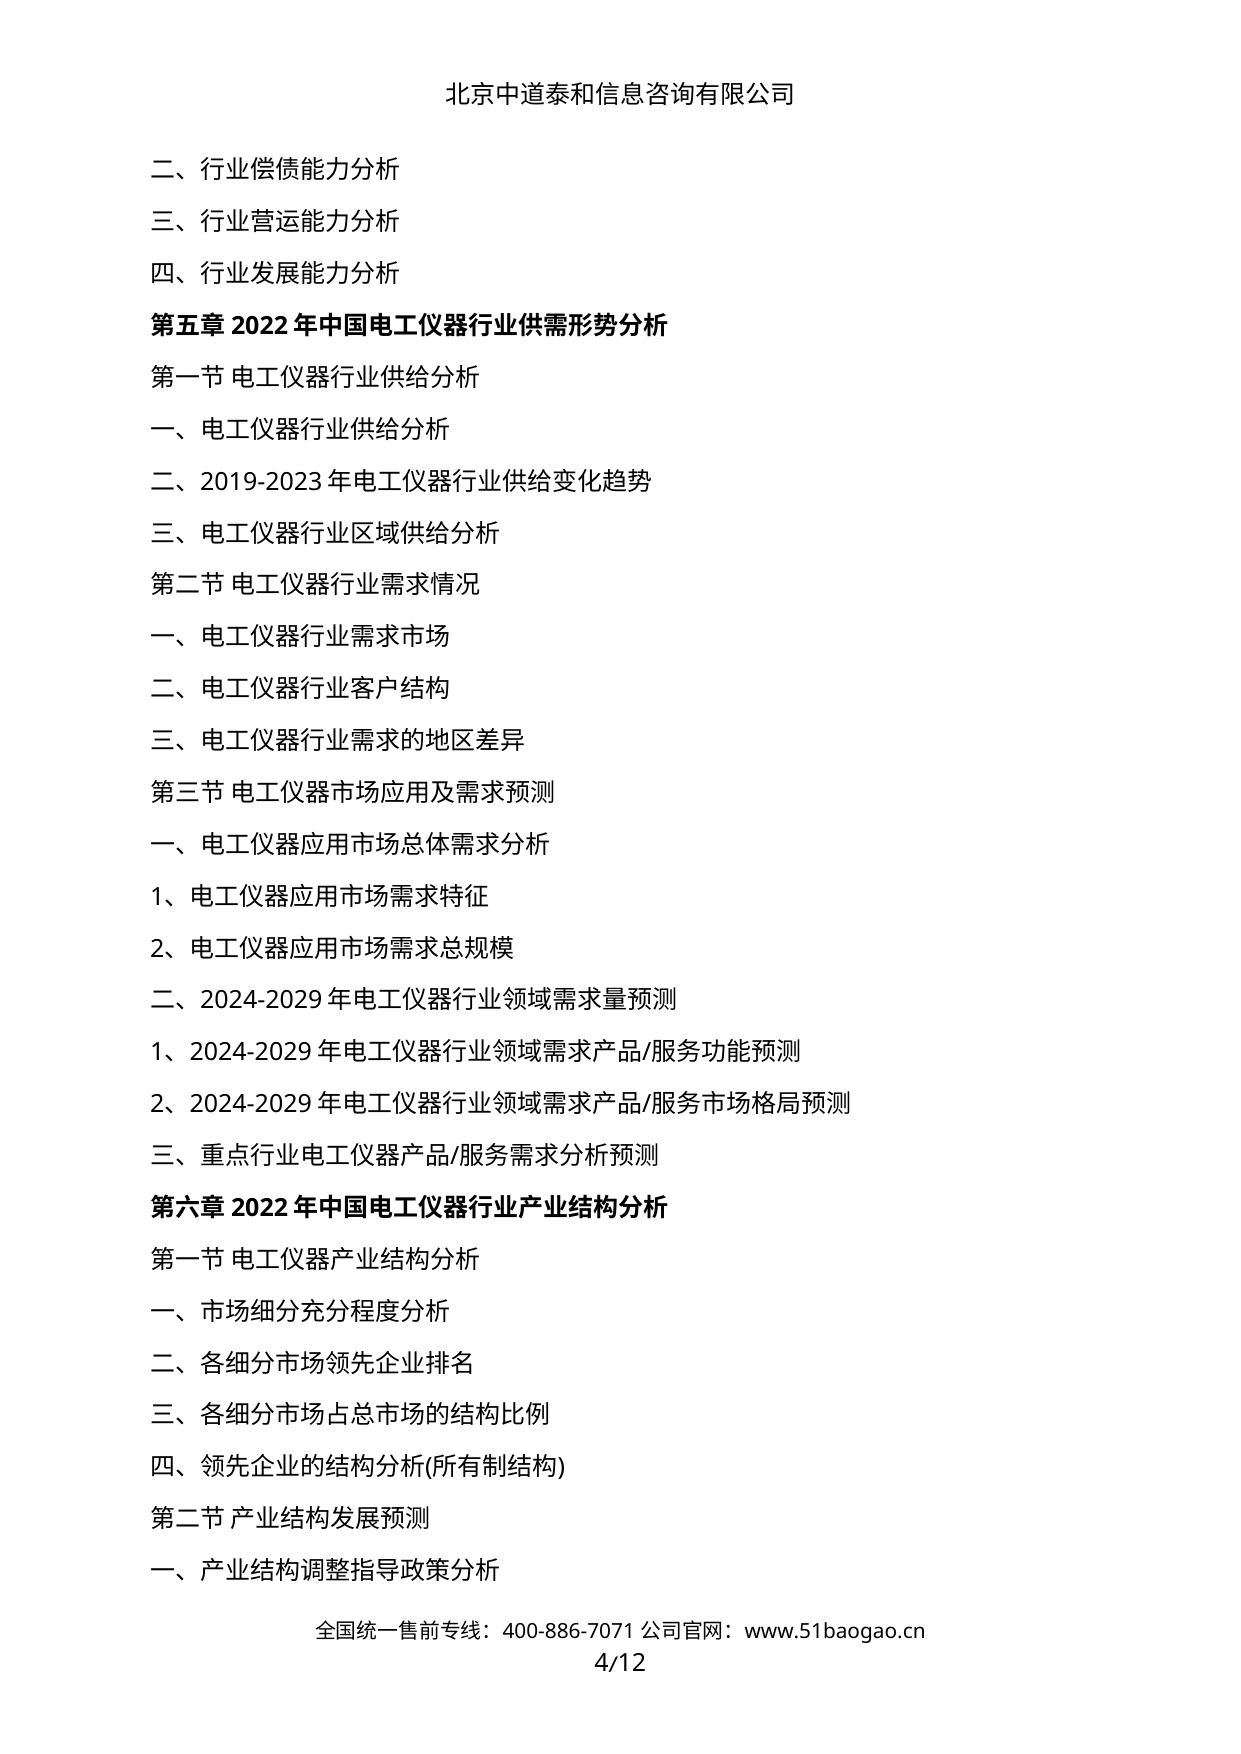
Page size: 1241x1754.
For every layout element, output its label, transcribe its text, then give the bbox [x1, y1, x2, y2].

text 三、各细分市场占总市场的结构比例 [150, 1395, 1090, 1431]
text 1、电工仪器应用市场需求特征 [150, 876, 1090, 912]
text 一、电工仪器行业供给分析 [150, 409, 1090, 446]
text 2、2024-2029年电工仪器行业领域需求产品/服务市场格局预测 [150, 1084, 1090, 1120]
text 2、电工仪器应用市场需求总规模 [150, 928, 1090, 964]
text 第一节 电工仪器产业结构分析 [150, 1239, 1090, 1276]
text 一、电工仪器应用市场总体需求分析 [150, 824, 1090, 861]
text 一、产业结构调整指导政策分析 [150, 1551, 1090, 1587]
text 二、各细分市场领先企业排名 [150, 1343, 1090, 1379]
text 三、行业营运能力分析 [150, 202, 1090, 238]
text 三、重点行业电工仪器产品/服务需求分析预测 [150, 1136, 1090, 1172]
text 第六章 2022年中国电工仪器行业产业结构分析 [150, 1187, 1090, 1224]
text 第二节 产业结构发展预测 [150, 1499, 1090, 1535]
text 第三节 电工仪器市场应用及需求预测 [150, 772, 1090, 809]
text 四、领先企业的结构分析(所有制结构) [150, 1447, 1090, 1483]
text 1、2024-2029年电工仪器行业领域需求产品/服务功能预测 [150, 1032, 1090, 1068]
text 三、电工仪器行业需求的地区差异 [150, 721, 1090, 757]
text 一、市场细分充分程度分析 [150, 1291, 1090, 1327]
text 三、电工仪器行业区域供给分析 [150, 513, 1090, 549]
text 第一节 电工仪器行业供给分析 [150, 357, 1090, 394]
text 二、电工仪器行业客户结构 [150, 669, 1090, 705]
text 第五章 2022年中国电工仪器行业供需形势分析 [150, 306, 1090, 342]
text 第二节 电工仪器行业需求情况 [150, 565, 1090, 601]
text 四、行业发展能力分析 [150, 254, 1090, 290]
text 二、2019-2023年电工仪器行业供给变化趋势 [150, 461, 1090, 497]
text 二、行业偿债能力分析 [150, 150, 1090, 186]
text 二、2024-2029年电工仪器行业领域需求量预测 [150, 980, 1090, 1016]
text 一、电工仪器行业需求市场 [150, 617, 1090, 653]
